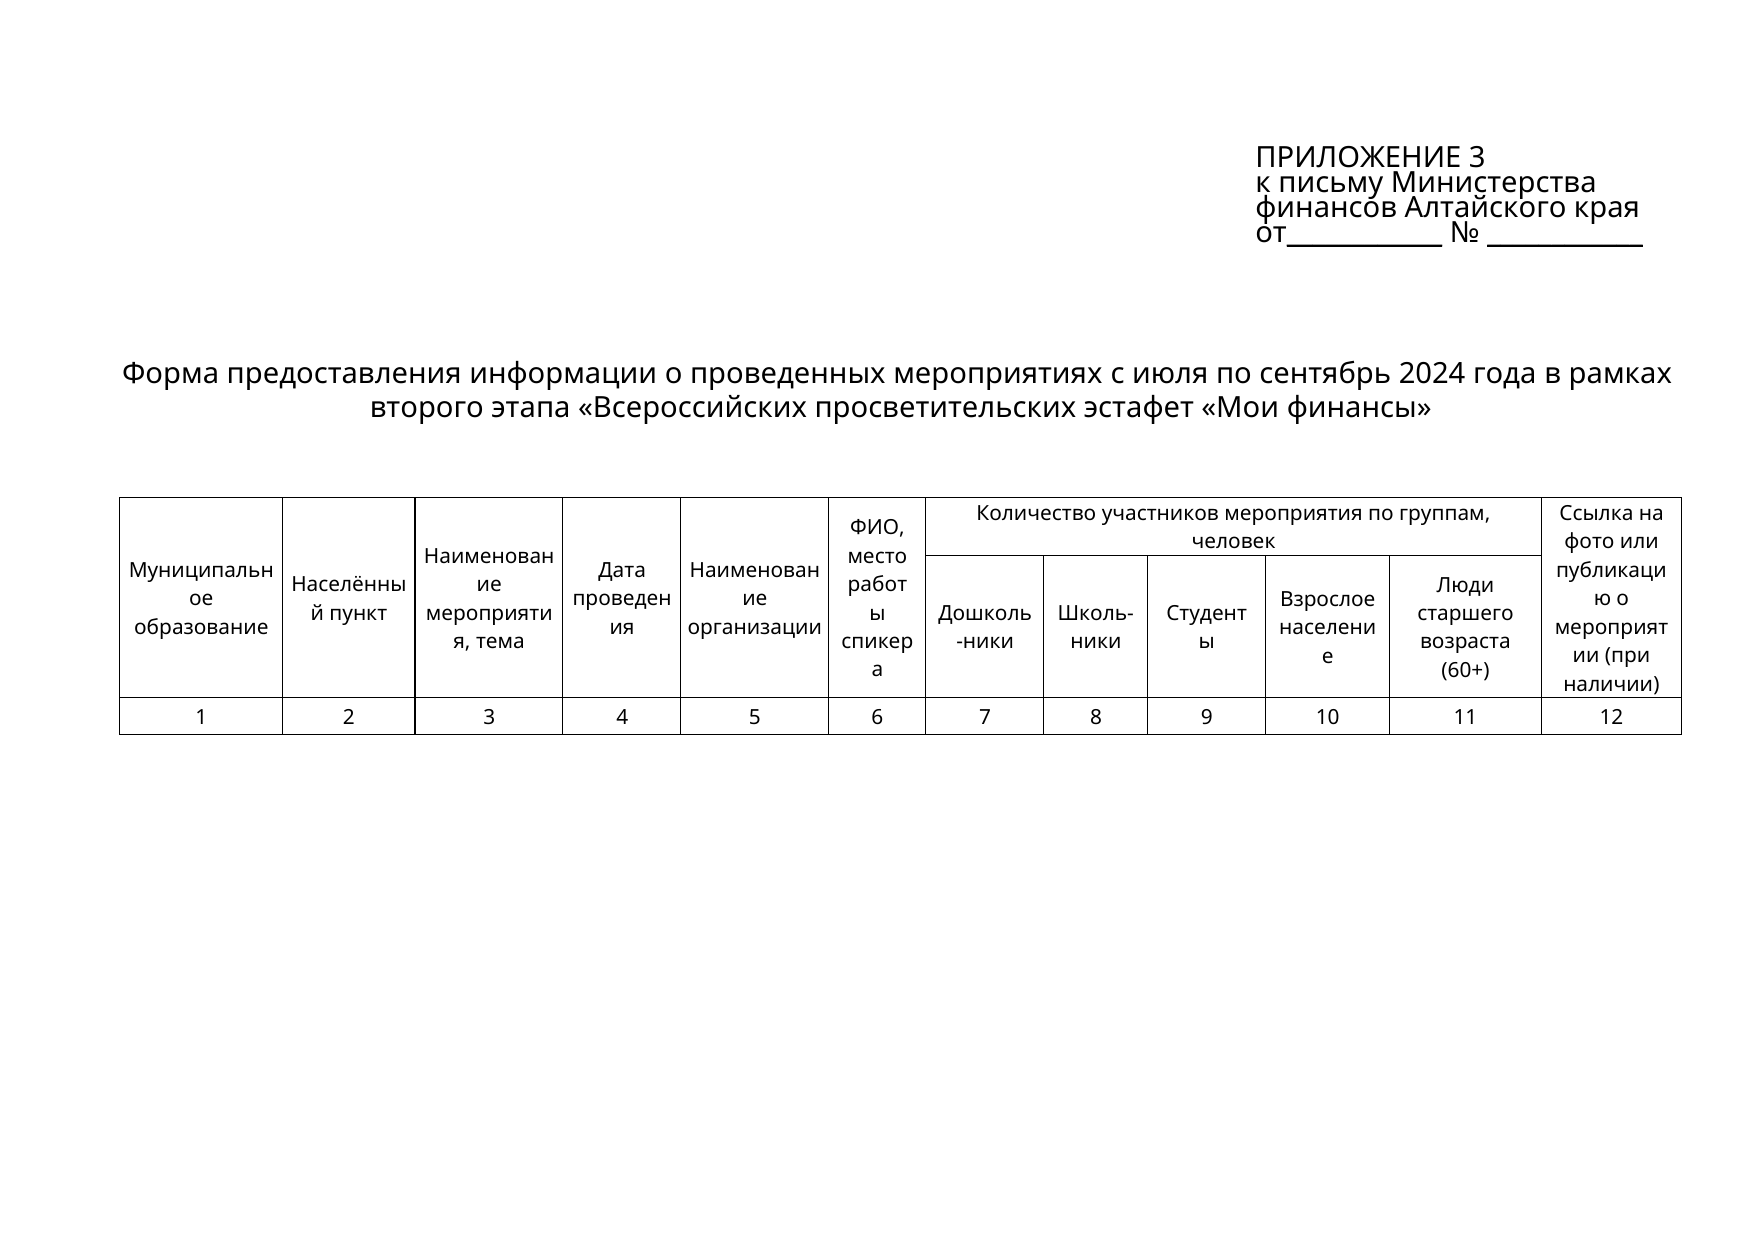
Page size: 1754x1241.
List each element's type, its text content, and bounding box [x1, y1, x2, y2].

table_header Муниципальное образование [120, 498, 282, 697]
table_header ФИО, место работы спикера [829, 498, 925, 697]
table_cell 4 [563, 698, 680, 734]
table_cell 6 [829, 698, 925, 734]
table_cell 1 [120, 698, 282, 734]
table_cell Взрослое население [1266, 556, 1389, 697]
text ПРИЛОЖЕНИЕ 3 [1255, 148, 1683, 173]
table_cell 2 [283, 698, 414, 734]
table_cell Люди старшего возраста (60+) [1390, 556, 1541, 697]
table_header Дата проведения [563, 498, 680, 697]
table_header Наименование организации [681, 498, 828, 697]
table_cell 10 [1266, 698, 1389, 734]
table_cell 7 [926, 698, 1043, 734]
table_cell Дошколь-ники [926, 556, 1043, 697]
table_cell 3 [416, 698, 562, 734]
table_header Наименование мероприятия, тема [416, 498, 562, 697]
table_cell 8 [1044, 698, 1147, 734]
table_cell 5 [681, 698, 828, 734]
table_header Ссылка на фото или публикацию о мероприятии (при наличии) [1542, 498, 1681, 697]
table_header Количество участников мероприятия по группам, человек [926, 498, 1541, 555]
text от____________ № ____________ [1255, 223, 1683, 248]
table_cell Школь-ники [1044, 556, 1147, 697]
table_cell 12 [1542, 698, 1681, 734]
table_cell 11 [1390, 698, 1541, 734]
table_header Населённый пункт [283, 498, 414, 697]
text Форма предоставления информации о проведенных мероприятиях с июля по сентябрь 2024 года в рамках второго этапа «Всероссийских просветительских эстафет «Мои финансы» [118, 354, 1683, 426]
text к письму Министерства финансов Алтайского края [1255, 173, 1683, 223]
table_cell Студенты [1148, 556, 1265, 697]
table_cell 9 [1148, 698, 1265, 734]
